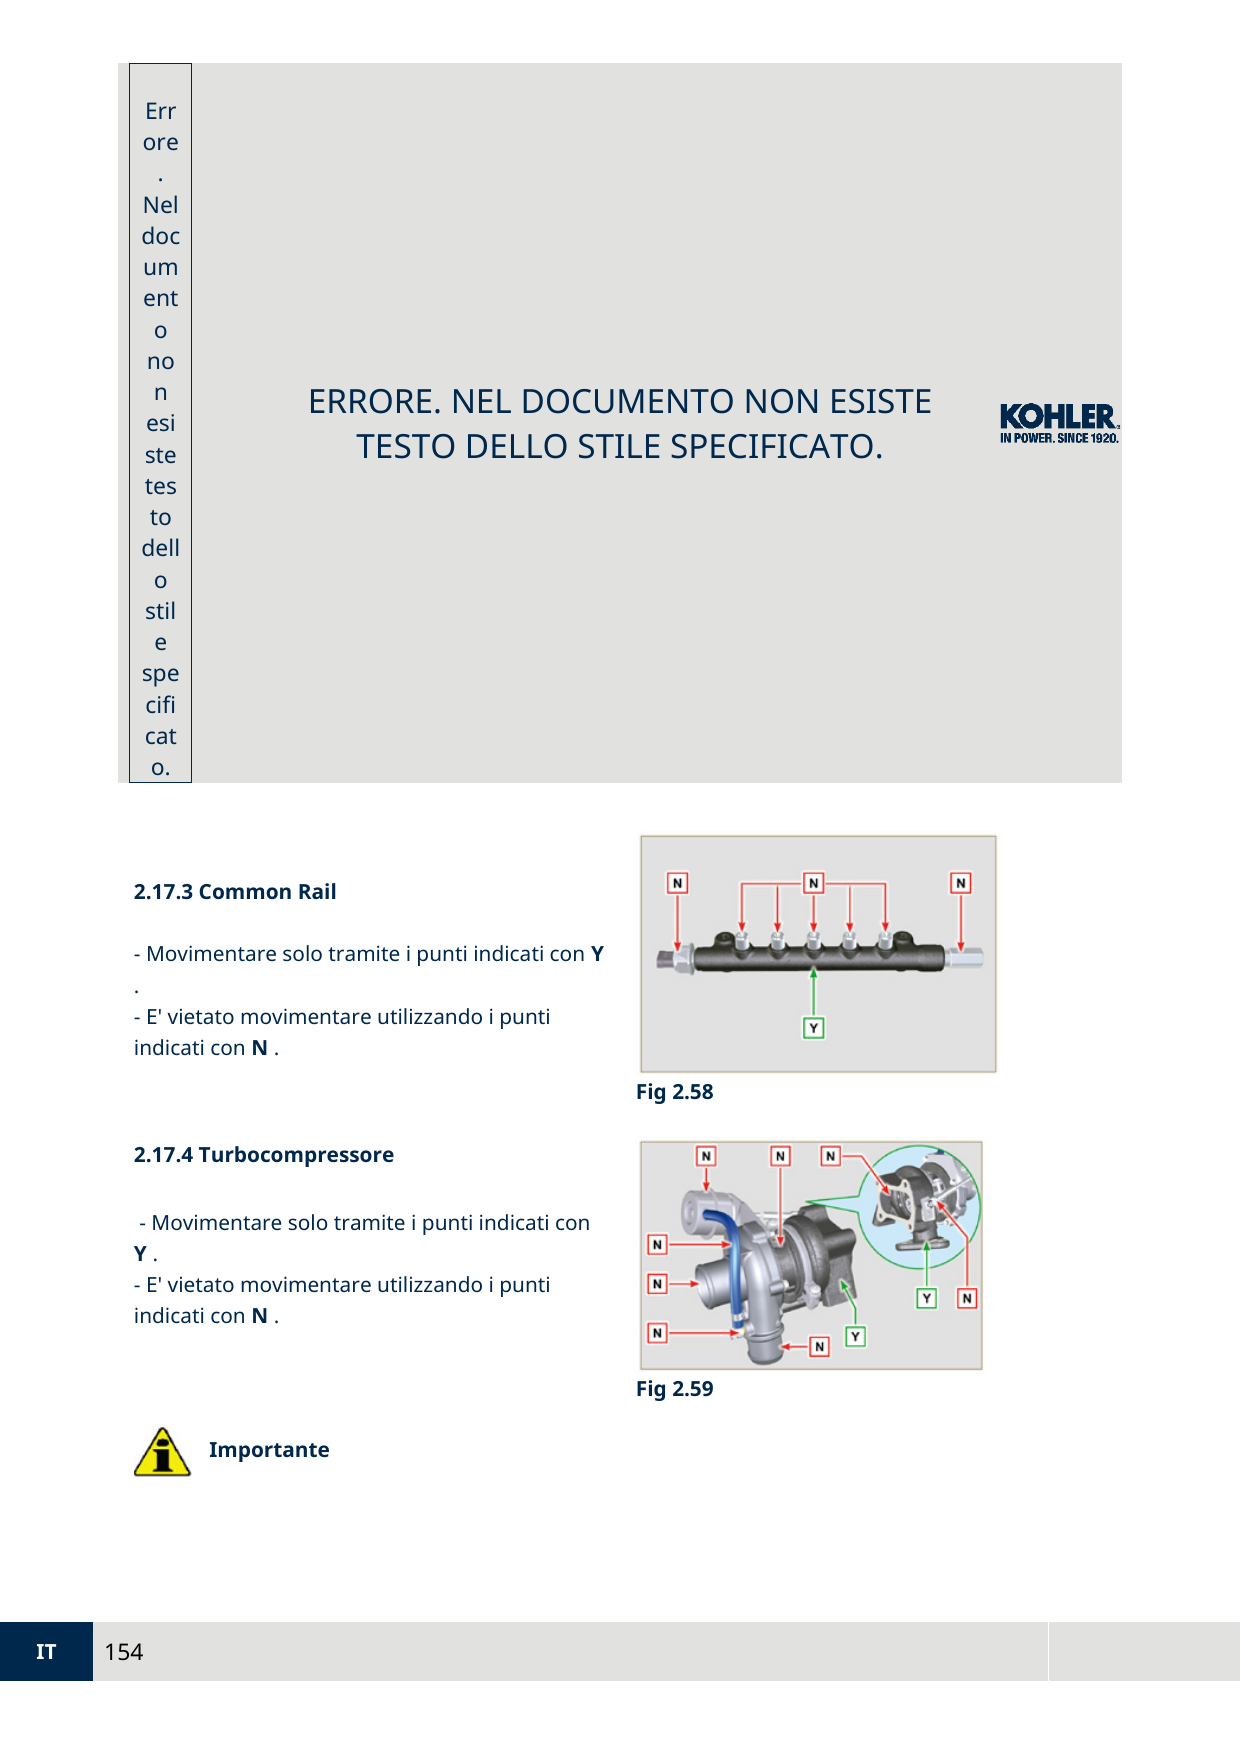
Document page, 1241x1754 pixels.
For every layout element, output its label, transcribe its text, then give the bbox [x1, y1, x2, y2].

picture [1000, 403, 1121, 443]
picture [635, 1136, 1002, 1375]
picture [635, 830, 1002, 1078]
table_cell Fig 2.59 [620, 1121, 1122, 1549]
table_cell 2.17.4 Turbocompressore - Movimentare solo tramite i punti indicati con Y . - E' vietato movimentare utilizzando i punti indicati con N . Importante Consultare il Par. 2.18 . [118, 1121, 620, 1549]
table_cell Fig 2.58 [620, 815, 1122, 1121]
table_cell 2.17.3 Common Rail - Movimentare solo tramite i punti indicati con Y . - E' vietato movimentare utilizzando i punti indicati con N . [118, 815, 620, 1121]
picture [133, 1425, 193, 1477]
